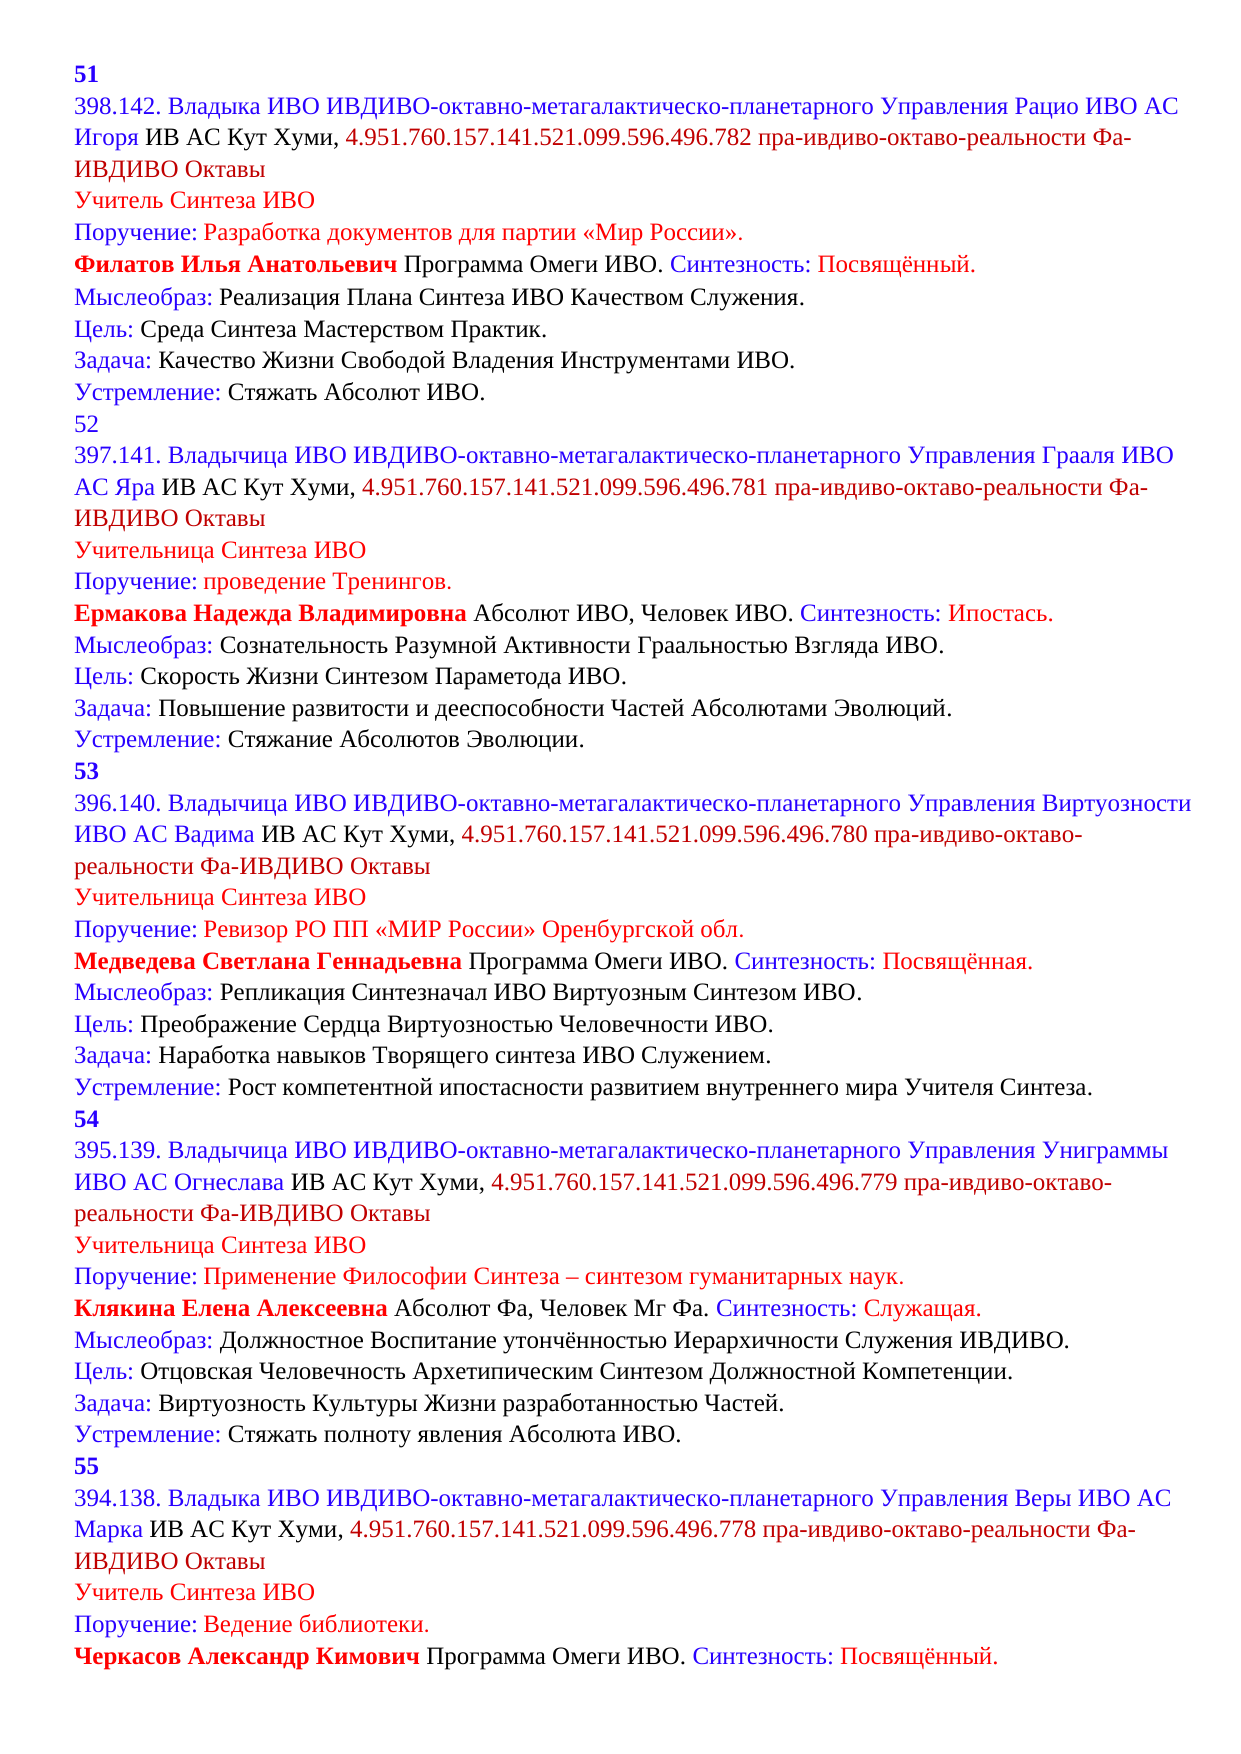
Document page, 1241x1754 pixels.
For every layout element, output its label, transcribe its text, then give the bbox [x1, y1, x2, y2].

text 53 396.140. Владычица ИВО ИВДИВО-октавно-метагалактическо-планетарного Управления Виртуозности ИВО АС Вадима ИВ АС Кут Хуми, 4.951.760.157.141.521.099.596.496.780 пра-ивдиво-октаво-реальности Фа-ИВДИВО Октавы [74, 756, 1196, 879]
text 54 395.139. Владычица ИВО ИВДИВО-октавно-метагалактическо-планетарного Управления Униграммы ИВО АС Огнеслава ИВ АС Кут Хуми, 4.951.760.157.141.521.099.596.496.779 пра-ивдиво-октаво-реальности Фа-ИВДИВО Октавы [74, 1104, 1196, 1227]
text 52 397.141. Владычица ИВО ИВДИВО-октавно-метагалактическо-планетарного Управления Грааля ИВО АС Яра ИВ АС Кут Хуми, 4.951.760.157.141.521.099.596.496.781 пра-ивдиво-октаво-реальности Фа-ИВДИВО Октавы [74, 409, 1196, 532]
text Учительница Синтеза ИВО Поручение: Ревизор РО ПП «МИР России» Оренбургской обл. Медведева Светлана Геннадьевна Программа Омеги ИВО. Синтезность: Посвящённая. Мыслеобраз: Репликация Синтезначал ИВО Виртуозным Синтезом ИВО. Цель: Преображение Сердца Виртуозностью Человечности ИВО. Задача: Наработка навыков Творящего синтеза ИВО Служением. Устремление: Рост компетентной ипостасности развитием внутреннего мира Учителя Синтеза. [74, 882, 1196, 1101]
text Учительница Синтеза ИВО Поручение: проведение Тренингов. Ермакова Надежда Владимировна Абсолют ИВО, Человек ИВО. Синтезность: Ипостась. Мыслеобраз: Сознательность Разумной Активности Граальностью Взгляда ИВО. Цель: Скорость Жизни Синтезом Параметода ИВО. Задача: Повышение развитости и дееспособности Частей Абсолютами Эволюций. Устремление: Стяжание Абсолютов Эволюции. [74, 535, 1196, 753]
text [74, 1577, 1196, 1669]
text Учительница Синтеза ИВО Поручение: Применение Философии Синтеза – синтезом гуманитарных наук. Клякина Елена Алексеевна Абсолют Фа, Человек Мг Фа. Синтезность: Служащая. Мыслеобраз: Должностное Воспитание утончённостью Иерархичности Служения ИВДИВО. Цель: Отцовская Человечность Архетипическим Синтезом Должностной Компетенции. Задача: Виртуозность Культуры Жизни разработанностью Частей. Устремление: Стяжать полноту явления Абсолюта ИВО. [74, 1230, 1196, 1448]
text 55 394.138. Владыка ИВО ИВДИВО-октавно-метагалактическо-планетарного Управления Веры ИВО АС Марка ИВ АС Кут Хуми, 4.951.760.157.141.521.099.596.496.778 пра-ивдиво-октаво-реальности Фа-ИВДИВО Октавы [74, 1451, 1196, 1574]
text 51 398.142. Владыка ИВО ИВДИВО-октавно-метагалактическо-планетарного Управления Рацио ИВО АС Игоря ИВ АС Кут Хуми, 4.951.760.157.141.521.099.596.496.782 пра-ивдиво-октаво-реальности Фа-ИВДИВО Октавы Учитель Синтеза ИВО Поручение: Разработка документов для партии «Мир России». Филатов Илья Анатольевич Программа Омеги ИВО. Синтезность: Посвящённый. Мыслеобраз: Реализация Плана Синтеза ИВО Качеством Служения. Цель: Среда Синтеза Мастерством Практик. Задача: Качество Жизни Свободой Владения Инструментами ИВО. Устремление: Стяжать Абсолют ИВО. [74, 59, 1196, 406]
